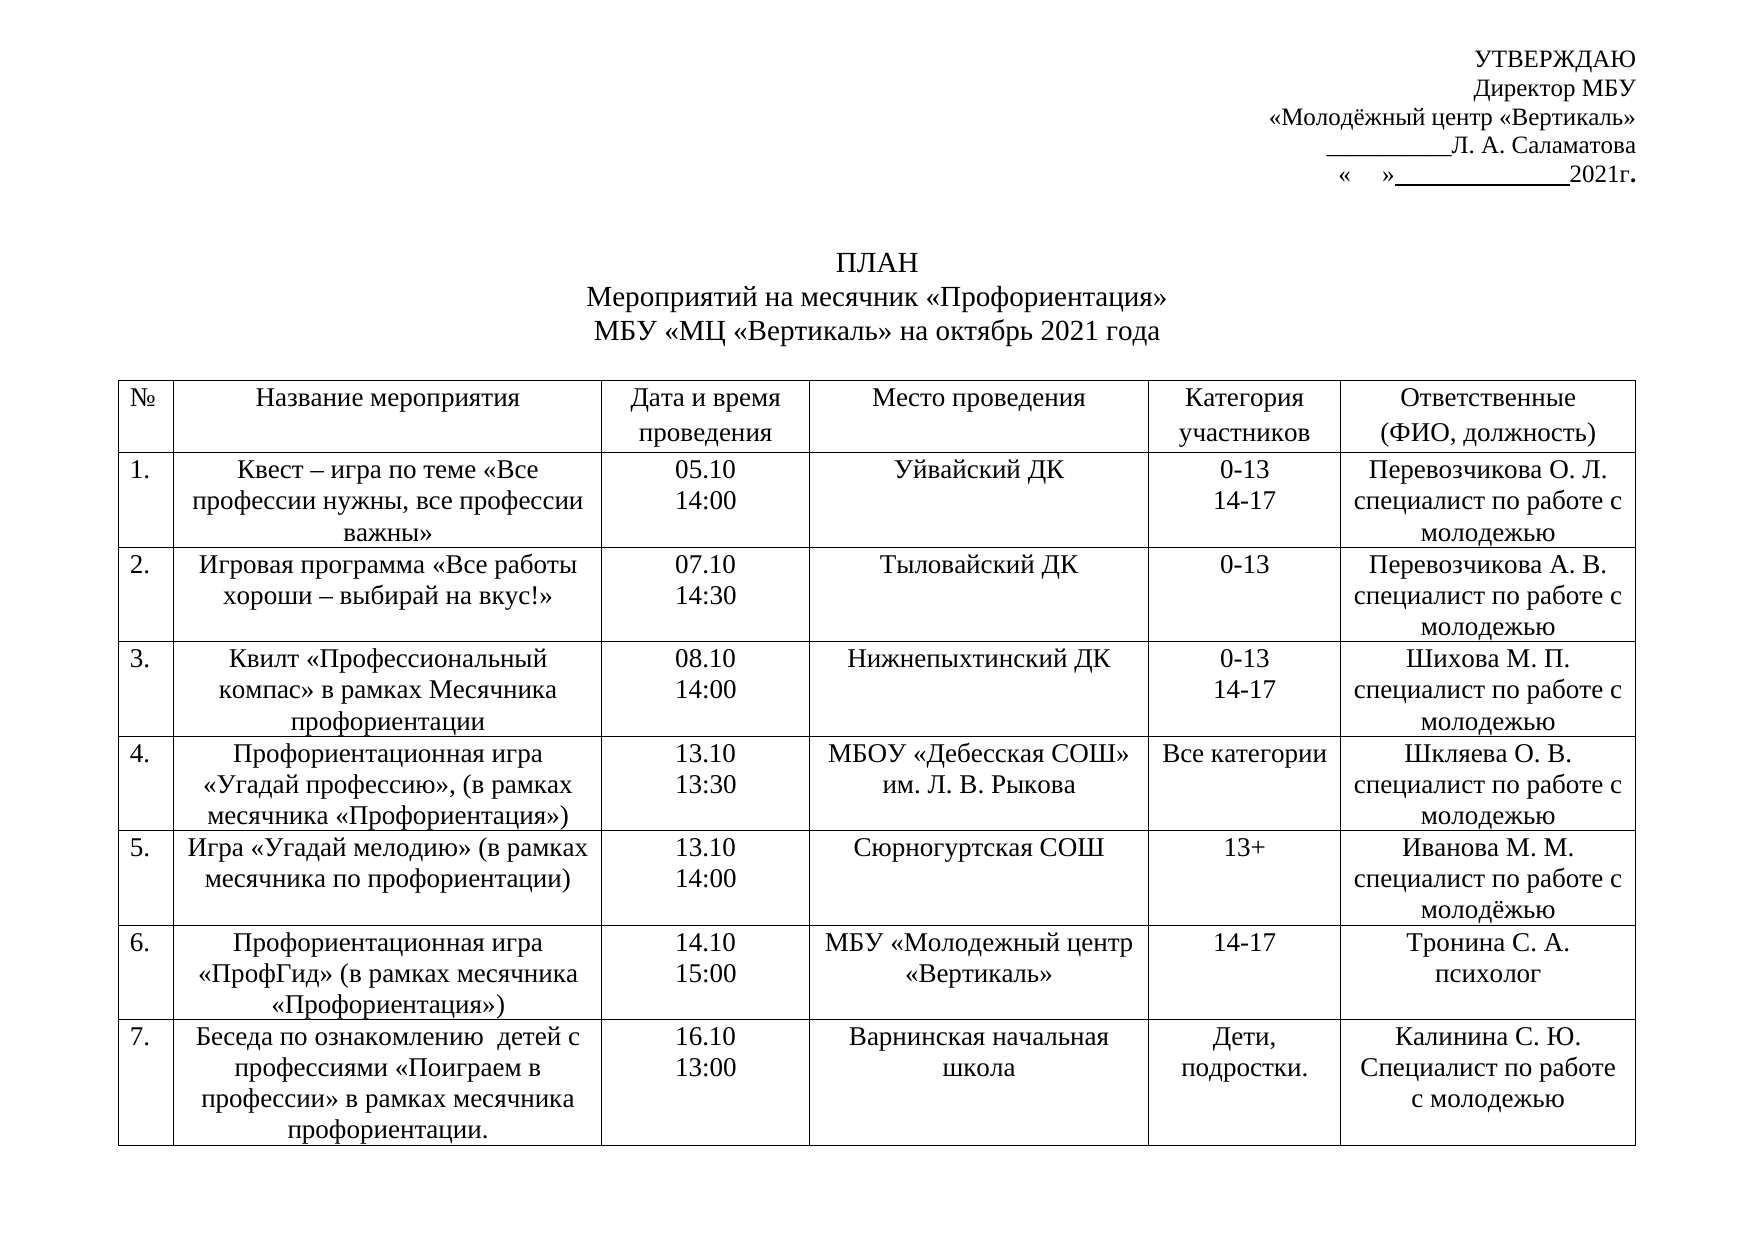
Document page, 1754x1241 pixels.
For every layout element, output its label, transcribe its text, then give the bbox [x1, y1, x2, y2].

table_cell 13+ [1149, 831, 1340, 925]
text Мероприятий на месячник «Профориентация» [118, 279, 1636, 313]
table_cell Тронина С. А. психолог [1341, 926, 1635, 1019]
table_cell 0-13 [1149, 548, 1340, 641]
table_cell 05.10 14:00 [602, 453, 809, 547]
text ПЛАН [118, 246, 1636, 279]
text «Молодёжный центр «Вертикаль» [118, 102, 1636, 131]
table_cell 14.10 15:00 [602, 926, 809, 1019]
text Директор МБУ [118, 73, 1636, 102]
table_cell 16.10 13:00 [602, 1020, 809, 1145]
table_cell [119, 642, 173, 736]
table_header Категория участников [1149, 381, 1340, 452]
table_cell МБУ «Молодежный центр «Вертикаль» [810, 926, 1148, 1019]
table_cell Перевозчикова О. Л. специалист по работе с молодежью [1341, 453, 1635, 547]
table_cell Профориентационная игра «Угадай профессию», (в рамках месячника «Профориентация») [174, 737, 601, 830]
table_cell Тыловайский ДК [810, 548, 1148, 641]
table_cell [119, 737, 173, 830]
table_cell Квест – игра по теме «Все профессии нужны, все профессии важны» [174, 453, 601, 547]
table_header Место проведения [810, 381, 1148, 452]
table_header № [119, 381, 173, 452]
table_cell Иванова М. М. специалист по работе с молодёжью [1341, 831, 1635, 925]
table_cell Шкляева О. В. специалист по работе с молодежью [1341, 737, 1635, 830]
table_cell Варнинская начальная школа [810, 1020, 1148, 1145]
table_header Ответственные (ФИО, должность) [1341, 381, 1635, 452]
table_cell Перевозчикова А. В. специалист по работе с молодежью [1341, 548, 1635, 641]
table_cell 13.10 14:00 [602, 831, 809, 925]
text МБУ «МЦ «Вертикаль» на октябрь 2021 года [118, 313, 1636, 346]
table_cell 13.10 13:30 [602, 737, 809, 830]
table_cell МБОУ «Дебесская СОШ» им. Л. В. Рыкова [810, 737, 1148, 830]
table_header Дата и время проведения [602, 381, 809, 452]
table_cell Квилт «Профессиональный компас» в рамках Месячника профориентации [174, 642, 601, 736]
text « » 2021г. [118, 159, 1636, 188]
table_cell Уйвайский ДК [810, 453, 1148, 547]
table_cell [119, 453, 173, 547]
table_cell [119, 831, 173, 925]
table_cell [119, 926, 173, 1019]
table_cell Шихова М. П. специалист по работе с молодежью [1341, 642, 1635, 736]
table_cell 0-13 14-17 [1149, 642, 1340, 736]
table_cell Дети, подростки. [1149, 1020, 1340, 1145]
table_cell Нижнепыхтинский ДК [810, 642, 1148, 736]
text УТВЕРЖДАЮ [118, 44, 1636, 73]
table_cell [119, 548, 173, 641]
table_cell Игра «Угадай мелодию» (в рамках месячника по профориентации) [174, 831, 601, 925]
table_cell Игровая программа «Все работы хороши – выбирай на вкус!» [174, 548, 601, 641]
table_header Название мероприятия [174, 381, 601, 452]
table_cell Профориентационная игра «ПрофГид» (в рамках месячника «Профориентация») [174, 926, 601, 1019]
table_cell 0-13 14-17 [1149, 453, 1340, 547]
table_cell Все категории [1149, 737, 1340, 830]
table_cell Беседа по ознакомлению детей с профессиями «Поиграем в профессии» в рамках месячника профориентации. [174, 1020, 601, 1145]
table_cell 07.10 14:30 [602, 548, 809, 641]
table_cell 08.10 14:00 [602, 642, 809, 736]
table_cell Сюрногуртская СОШ [810, 831, 1148, 925]
text __________Л. А. Саламатова [118, 131, 1636, 159]
table_cell [119, 1020, 173, 1145]
table_cell Калинина С. Ю. Специалист по работе с молодежью [1341, 1020, 1635, 1145]
table_cell 14-17 [1149, 926, 1340, 1019]
